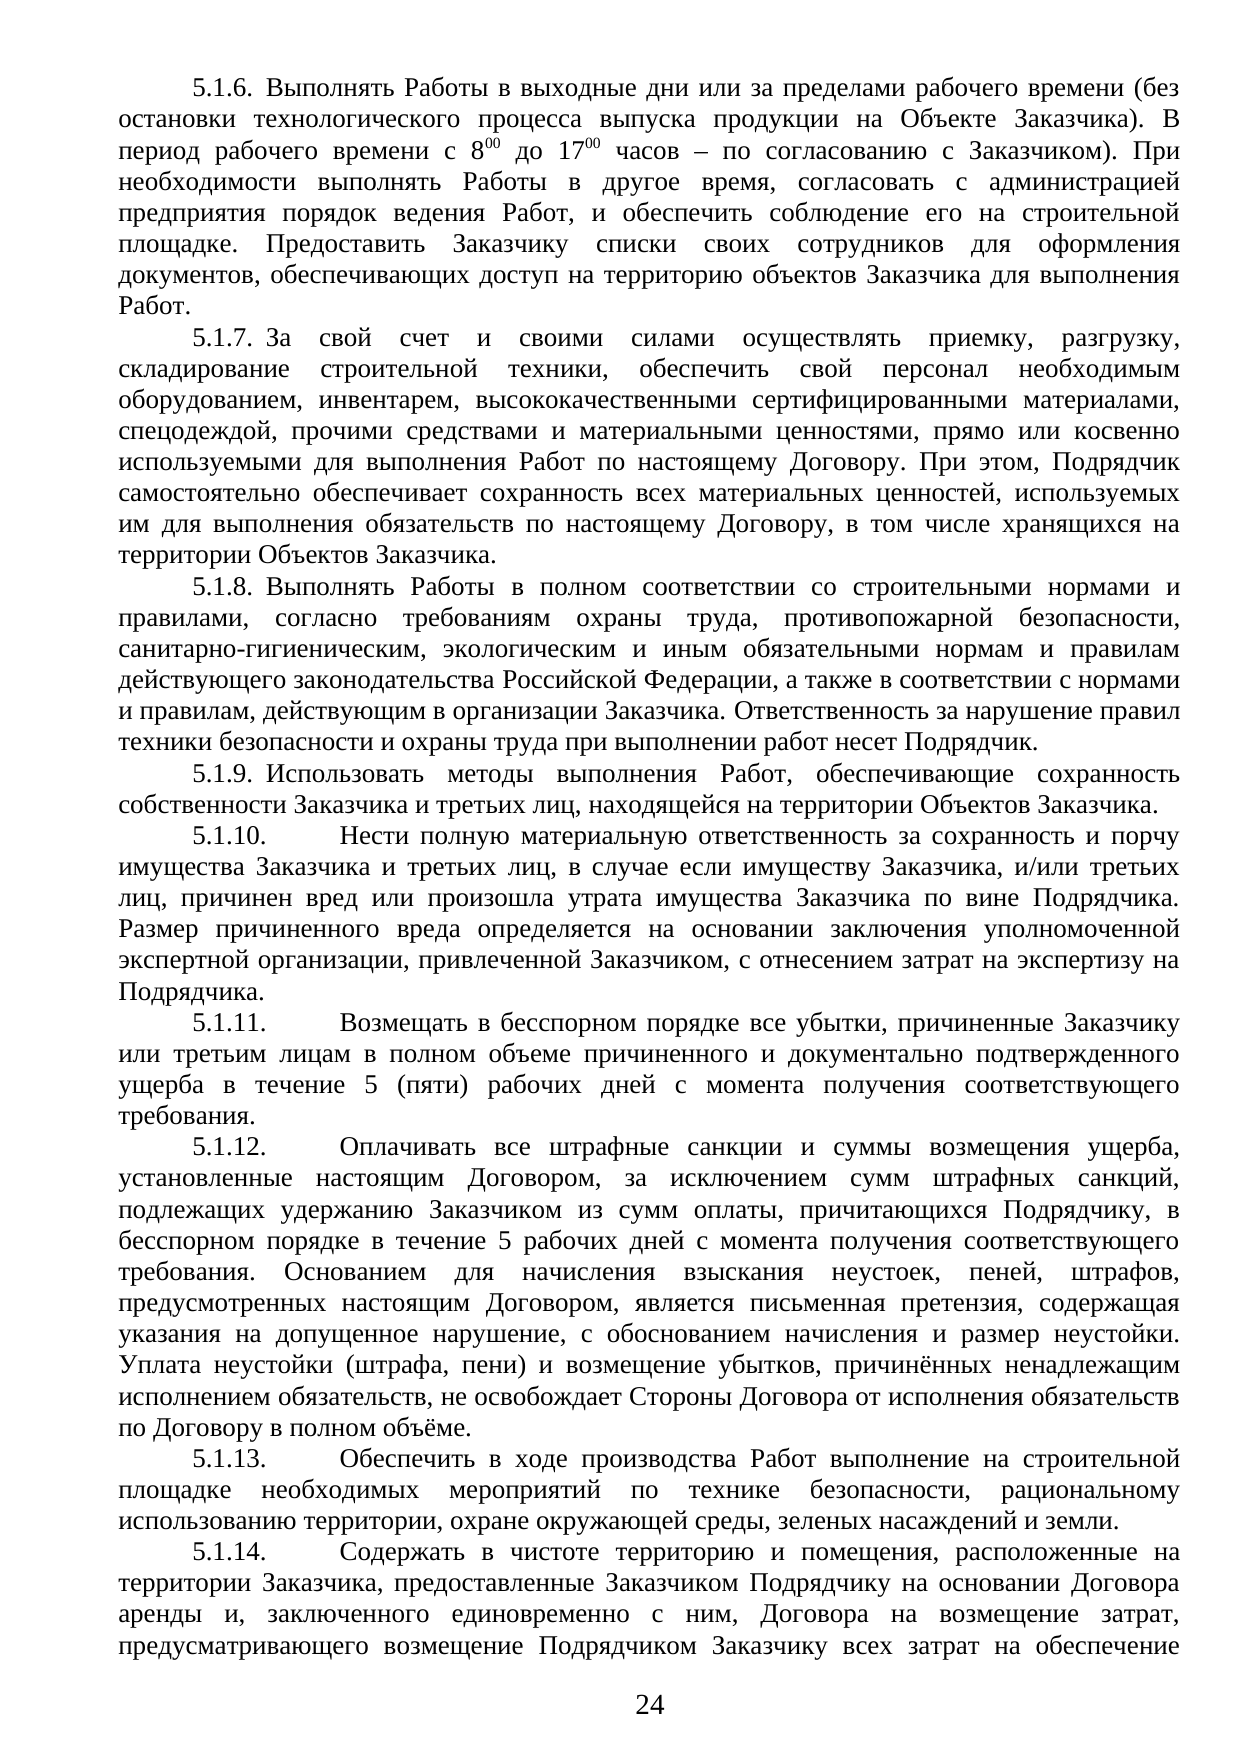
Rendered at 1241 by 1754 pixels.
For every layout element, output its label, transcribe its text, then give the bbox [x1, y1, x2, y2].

list Обеспечить в ходе производства Работ выполнение на строительной площадке необходимых мероприятий по технике безопасности, рациональному использованию территории, охране окружающей среды, зеленых насаждений и земли. [118, 1442, 1181, 1535]
list Выполнять Работы в полном соответствии со строительными нормами и правилами, согласно требованиям охраны труда, противопожарной безопасности, санитарно-гигиеническим, экологическим и иным обязательными нормам и правилам действующего законодательства Российской Федерации, а также в соответствии с нормами и правилам, действующим в организации Заказчика. Ответственность за нарушение правил техники безопасности и охраны труда при выполнении работ несет Подрядчик. [118, 570, 1181, 757]
list Оплачивать все штрафные санкции и суммы возмещения ущерба, установленные настоящим Договором, за исключением сумм штрафных санкций, подлежащих удержанию Заказчиком из сумм оплаты, причитающихся Подрядчику, в бесспорном порядке в течение 5 рабочих дней с момента получения соответствующего требования. Основанием для начисления взыскания неустоек, пеней, штрафов, предусмотренных настоящим Договором, является письменная претензия, содержащая указания на допущенное нарушение, с обоснованием начисления и размер неустойки. Уплата неустойки (штрафа, пени) и возмещение убытков, причинённых ненадлежащим исполнением обязательств, не освобождает Стороны Договора от исполнения обязательств по Договору в полном объёме. [118, 1130, 1181, 1442]
list Нести полную материальную ответственность за сохранность и порчу имущества Заказчика и третьих лиц, в случае если имуществу Заказчика, и/или третьих лиц, причинен вред или произошла утрата имущества Заказчика по вине Подрядчика. Размер причиненного вреда определяется на основании заключения уполномоченной экспертной организации, привлеченной Заказчиком, с отнесением затрат на экспертизу на Подрядчика. [118, 819, 1181, 1006]
list Выполнять Работы в выходные дни или за пределами рабочего времени (без остановки технологического процесса выпуска продукции на Объекте Заказчика). В период рабочего времени с 800 до 1700 часов – по согласованию с Заказчиком). При необходимости выполнять Работы в другое время, согласовать с администрацией предприятия порядок ведения Работ, и обеспечить соблюдение его на строительной площадке. Предоставить Заказчику списки своих сотрудников для оформления документов, обеспечивающих доступ на территорию объектов Заказчика для выполнения Работ. [118, 71, 1181, 321]
list Возмещать в бесспорном порядке все убытки, причиненные Заказчику или третьим лицам в полном объеме причиненного и документально подтвержденного ущерба в течение 5 (пяти) рабочих дней с момента получения соответствующего требования. [118, 1006, 1181, 1130]
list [118, 1535, 1181, 1660]
list Использовать методы выполнения Работ, обеспечивающие сохранность собственности Заказчика и третьих лиц, находящейся на территории Объектов Заказчика. [118, 757, 1181, 819]
list За свой счет и своими силами осуществлять приемку, разгрузку, складирование строительной техники, обеспечить свой персонал необходимым оборудованием, инвентарем, высококачественными сертифицированными материалами, спецодеждой, прочими средствами и материальными ценностями, прямо или косвенно используемыми для выполнения Работ по настоящему Договору. При этом, Подрядчик самостоятельно обеспечивает сохранность всех материальных ценностей, используемых им для выполнения обязательств по настоящему Договору, в том числе хранящихся на территории Объектов Заказчика. [118, 321, 1181, 570]
